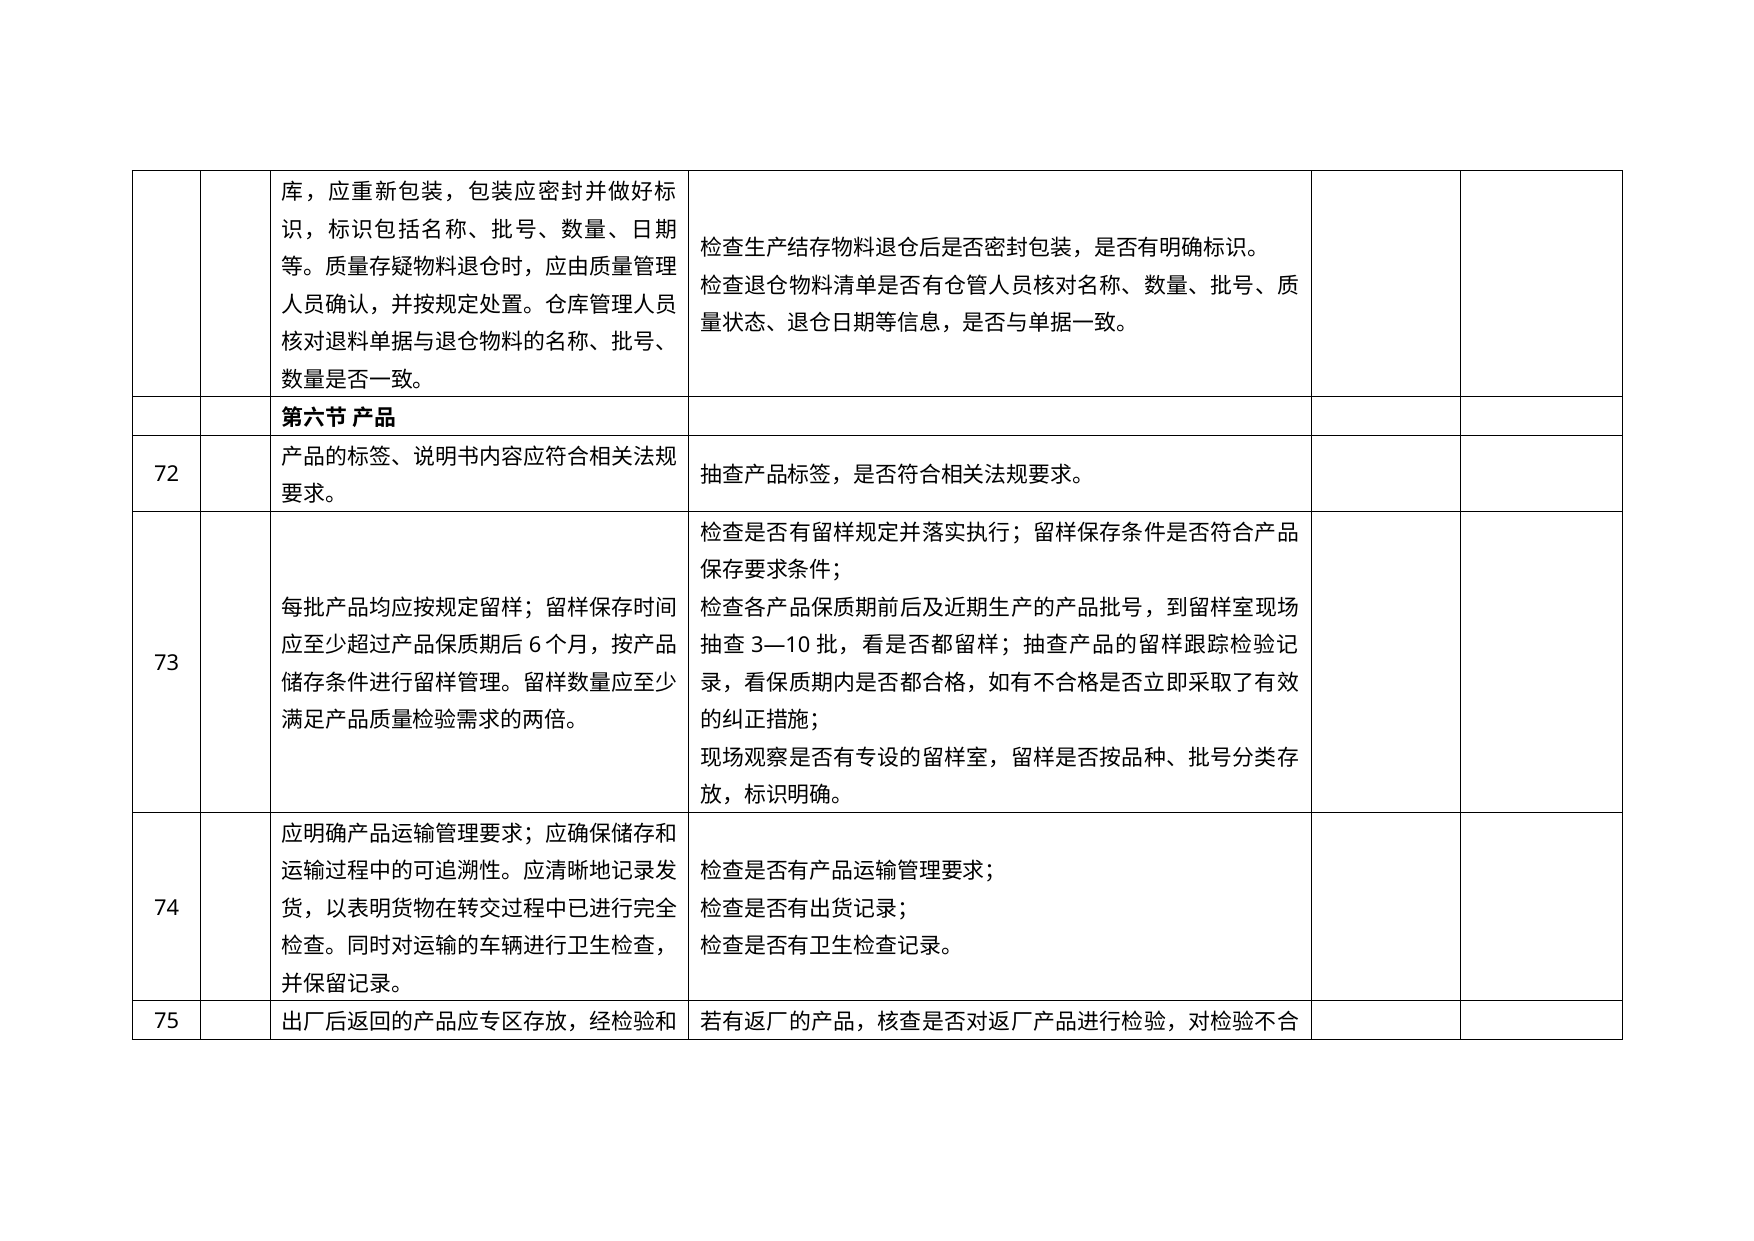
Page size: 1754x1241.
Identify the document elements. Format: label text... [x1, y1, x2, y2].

table_cell [201, 813, 270, 1000]
table_cell [1461, 397, 1622, 435]
table_cell 应明确产品运输管理要求；应确保储存和运输过程中的可追溯性。应清晰地记录发货，以表明货物在转交过程中已进行完全检查。同时对运输的车辆进行卫生检查，并保留记录。 [271, 813, 688, 1000]
table_cell [1312, 397, 1460, 435]
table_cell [689, 171, 1311, 396]
table_cell [201, 436, 270, 511]
table_cell [1312, 1001, 1460, 1039]
table_cell [201, 397, 270, 435]
table_cell [201, 512, 270, 812]
table_cell 产品的标签、说明书内容应符合相关法规要求。 [271, 436, 688, 511]
table_cell [1461, 512, 1622, 812]
table_cell 71 [133, 171, 200, 396]
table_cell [271, 1001, 688, 1039]
table_cell [201, 1001, 270, 1039]
table_cell 抽查产品标签，是否符合相关法规要求。 [689, 436, 1311, 511]
table_cell [1461, 813, 1622, 1000]
table_cell 75 [133, 1001, 200, 1039]
table_cell 73 [133, 512, 200, 812]
table_cell [689, 397, 1311, 435]
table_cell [271, 171, 688, 396]
table_cell [1312, 171, 1460, 396]
table_cell 72 [133, 436, 200, 511]
table_cell [1461, 436, 1622, 511]
table_cell 每批产品均应按规定留样；留样保存时间应至少超过产品保质期后6个月，按产品储存条件进行留样管理。留样数量应至少满足产品质量检验需求的两倍。 [271, 512, 688, 812]
table_cell [1312, 436, 1460, 511]
table_cell [1461, 1001, 1622, 1039]
table_cell 检查是否有产品运输管理要求； 检查是否有出货记录； 检查是否有卫生检查记录。 [689, 813, 1311, 1000]
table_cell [689, 1001, 1311, 1039]
table_cell [133, 397, 200, 435]
table_cell [1312, 512, 1460, 812]
table_cell [201, 171, 270, 396]
table_cell [1312, 813, 1460, 1000]
table_cell 第六节 产品 [271, 397, 688, 435]
table_cell [1461, 171, 1622, 396]
table_cell 检查是否有留样规定并落实执行；留样保存条件是否符合产品保存要求条件； 检查各产品保质期前后及近期生产的产品批号，到留样室现场抽查3—10批，看是否都留样；抽查产品的留样跟踪检验记录，看保质期内是否都合格，如有不合格是否立即采取了有效的纠正措施； 现场观察是否有专设的留样室，留样是否按品种、批号分类存放，标识明确。 [689, 512, 1311, 812]
table_cell 74 [133, 813, 200, 1000]
